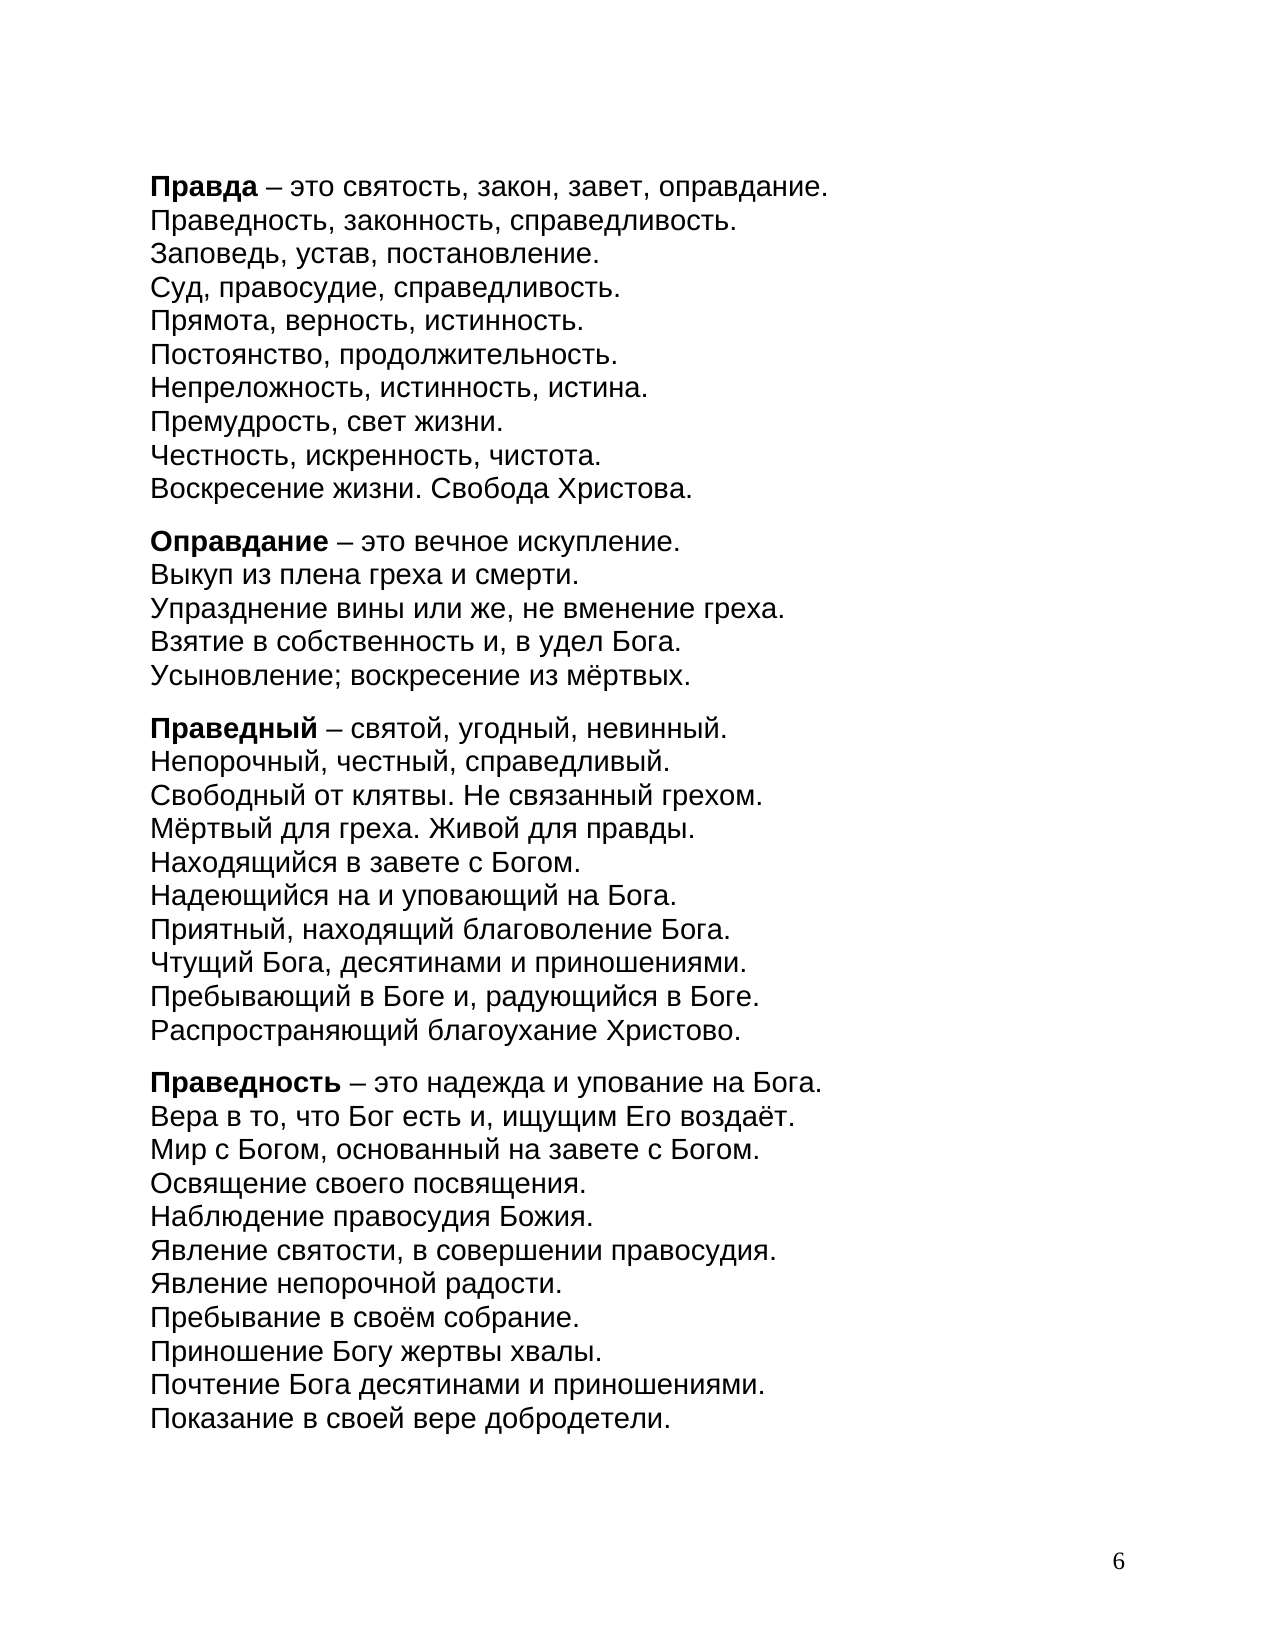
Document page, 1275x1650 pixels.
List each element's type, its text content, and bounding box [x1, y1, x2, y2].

text Праведный – святой, угодный, невинный. [150, 711, 1125, 744]
text Пребывание в своём собрание. [150, 1300, 1125, 1333]
text Праведность – это надежда и упование на Бога. [150, 1065, 1125, 1099]
text Распространяющий благоухание Христово. [150, 1012, 1125, 1046]
text Показание в своей вере добродетели. [150, 1401, 1125, 1434]
text Мир с Богом, основанный на завете с Богом. [150, 1132, 1125, 1166]
text Явление святости, в совершении правосудия. [150, 1233, 1125, 1266]
text Праведность, законность, справедливость. [150, 203, 1125, 236]
text Приношение Богу жертвы хвалы. [150, 1333, 1125, 1367]
text Непреложность, истинность, истина. [150, 370, 1125, 404]
text Суд, правосудие, справедливость. [150, 270, 1125, 303]
text Постоянство, продолжительность. [150, 337, 1125, 370]
text Чтущий Бога, десятинами и приношениями. [150, 945, 1125, 979]
text Освящение своего посвящения. [150, 1166, 1125, 1199]
text Взятие в собственность и, в удел Бога. [150, 624, 1125, 658]
text Явление непорочной радости. [150, 1266, 1125, 1300]
text Свободный от клятвы. Не связанный грехом. [150, 778, 1125, 811]
text Усыновление; воскресение из мёртвых. [150, 658, 1125, 691]
text Упразднение вины или же, не вменение греха. [150, 591, 1125, 624]
text Правда – это святость, закон, завет, оправдание. [150, 169, 1125, 203]
text Приятный, находящий благоволение Бога. [150, 912, 1125, 945]
text Наблюдение правосудия Божия. [150, 1199, 1125, 1233]
text Непорочный, честный, справедливый. [150, 744, 1125, 778]
text Пребывающий в Боге и, радующийся в Боге. [150, 979, 1125, 1012]
text Премудрость, свет жизни. [150, 404, 1125, 437]
text Оправдание – это вечное искупление. [150, 524, 1125, 557]
text Воскресение жизни. Свобода Христова. [150, 471, 1125, 504]
text Вера в то, что Бог есть и, ищущим Его воздаёт. [150, 1099, 1125, 1132]
text Мёртвый для греха. Живой для правды. [150, 811, 1125, 845]
text Честность, искренность, чистота. [150, 437, 1125, 471]
text Надеющийся на и уповающий на Бога. [150, 878, 1125, 912]
text Почтение Бога десятинами и приношениями. [150, 1367, 1125, 1401]
text Заповедь, устав, постановление. [150, 236, 1125, 270]
text Выкуп из плена греха и смерти. [150, 557, 1125, 591]
text Прямота, верность, истинность. [150, 303, 1125, 337]
text Находящийся в завете с Богом. [150, 845, 1125, 878]
